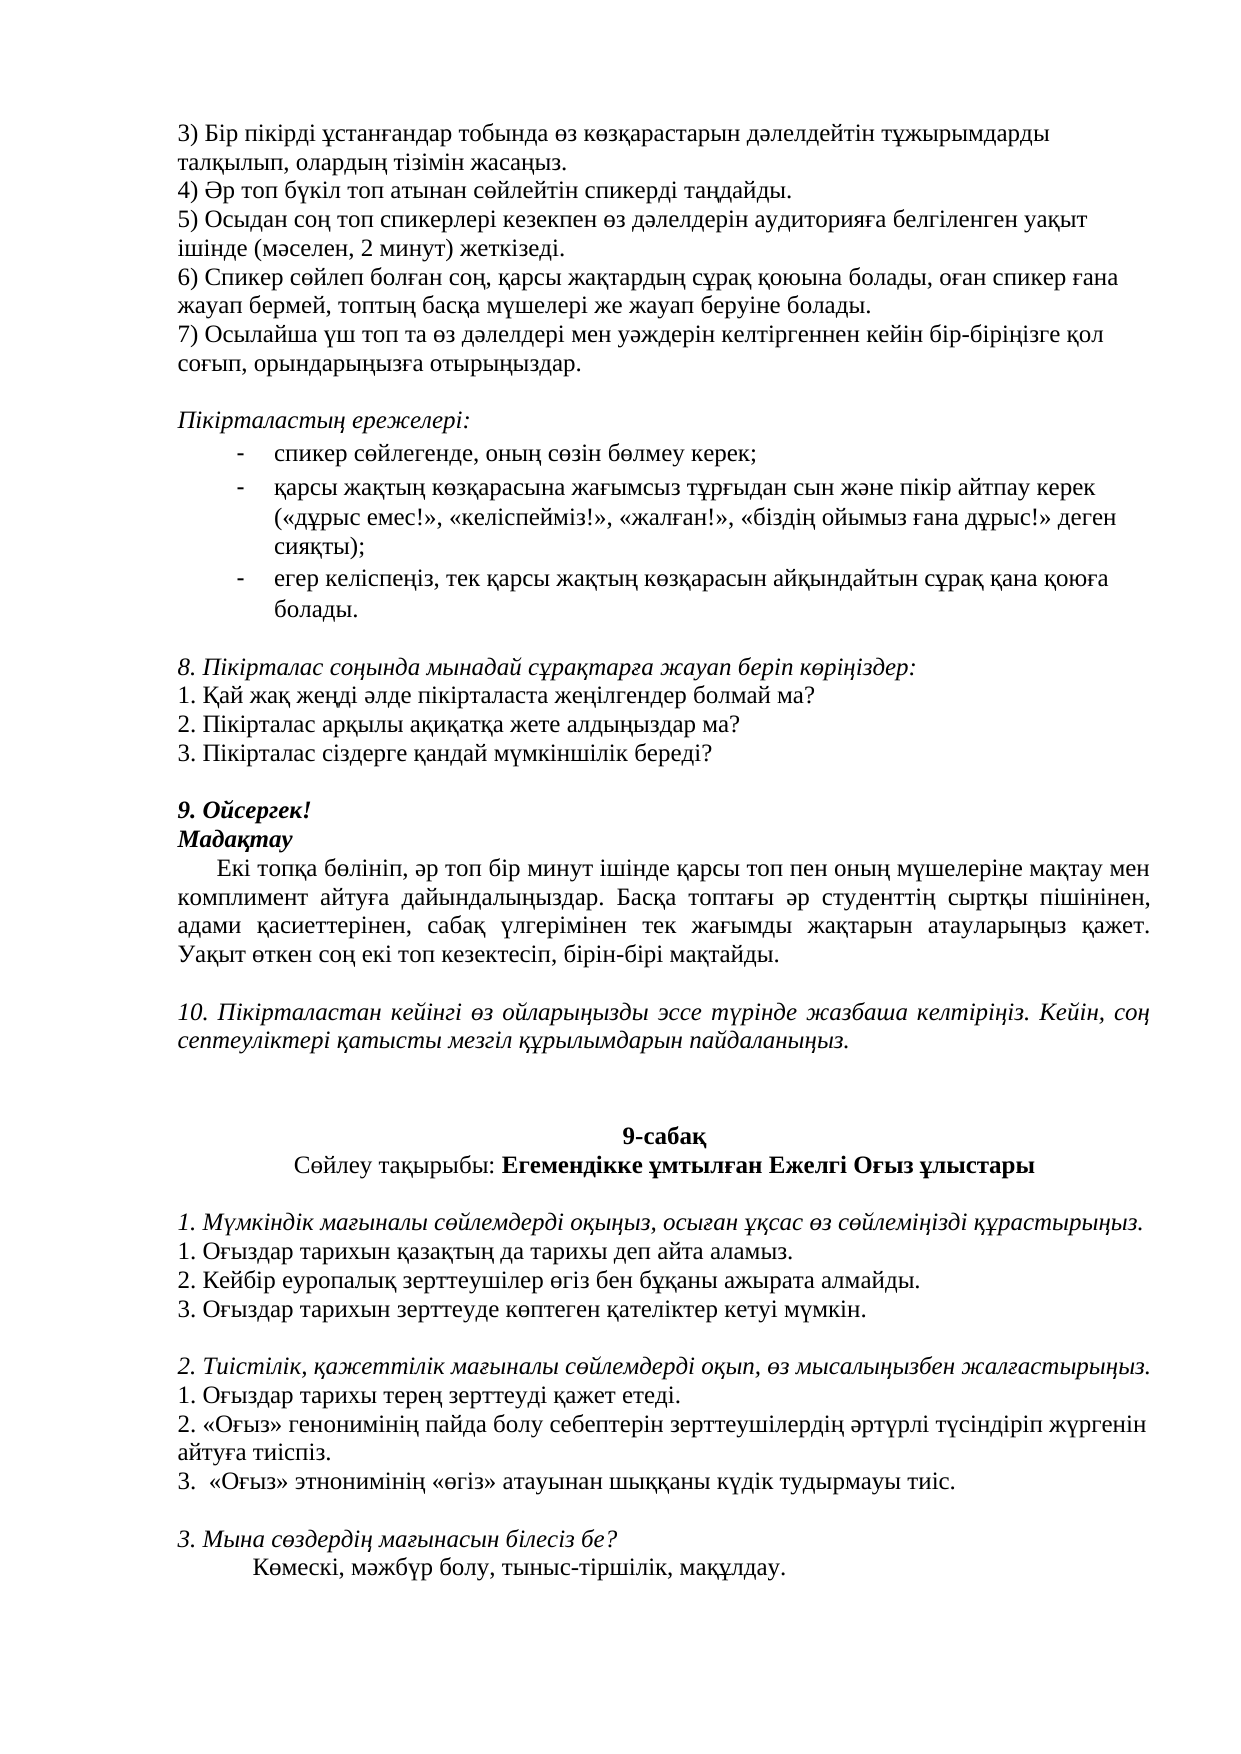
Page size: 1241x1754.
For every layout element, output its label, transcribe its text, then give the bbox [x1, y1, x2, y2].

list спикер сөйлегенде, оның сөзін бөлмеу керек; [236, 434, 1152, 468]
text 3. Оғыздар тарихын зерттеуде көптеген қателіктер кетуі мүмкін. [177, 1294, 1152, 1322]
list егер келіспеңіз, тек қарсы жақтың көзқарасын айқындайтын сұрақ қана қоюға болады. [236, 560, 1152, 623]
text Көмескі, мәжбүр болу, тыныс-тіршілік, мақұлдау. [252, 1552, 1152, 1581]
text 2. Пікірталас арқылы ақиқатқа жете алдыңыздар ма? [177, 709, 1152, 738]
text 1. Қай жақ жеңді әлде пікірталаста жеңілгендер болмай ма? [177, 680, 1152, 709]
text Сөйлеу тақырыбы: Егемендікке ұмтылған Ежелгі Оғыз ұлыстары [177, 1150, 1152, 1179]
text 9. Ойсергек! [177, 795, 1152, 824]
text Екі топқа бөлініп, әр топ бір минут ішінде қарсы топ пен оның мүшелеріне мақтау мен комплимент айтуға дайындалыңыздар. Басқа топтағы әр студенттің сыртқы пішінінен, адами қасиеттерінен, сабақ үлгерімінен тек жағымды жақтарын атауларыңыз қажет. Уақыт өткен соң екі топ кезектесіп, бірін-бірі мақтайды. [177, 853, 1152, 968]
text 2. «Оғыз» генонимінің пайда болу себептерін зерттеушілердің әртүрлі түсіндіріп жүргенін айтуға тиіспіз. [177, 1409, 1152, 1466]
text Мадақтау [177, 824, 1152, 853]
text 9-сабақ [177, 1121, 1152, 1150]
text 5) Осыдан соң топ спикерлері кезекпен өз дәлелдерін аудиторияға белгіленген уақыт ішінде (мәселен, 2 минут) жеткізеді. [177, 204, 1152, 262]
text 2. Кейбір еуропалық зерттеушілер өгіз бен бұқаны ажырата алмайды. [177, 1265, 1152, 1294]
text 6) Спикер сөйлеп болған соң, қарсы жақтардың сұрақ қоюына болады, оған спикер ғана жауап бермей, топтың басқа мүшелері же жауап беруіне болады. [177, 262, 1152, 319]
text 1. Оғыздар тарихын қазақтың да тарихы деп айта аламыз. [177, 1236, 1152, 1265]
text 8. Пікірталас соңында мынадай сұрақтарға жауап беріп көріңіздер: [177, 652, 1152, 680]
text 3. Пікірталас сіздерге қандай мүмкіншілік береді? [177, 738, 1152, 767]
text 4) Әр топ бүкіл топ атынан сөйлейтін спикерді таңдайды. [177, 176, 1152, 204]
text 7) Осылайша үш топ та өз дәлелдері мен уәждерін келтіргеннен кейін бір-біріңізге қол соғып, орындарыңызға отырыңыздар. [177, 319, 1152, 377]
text 3. Мына сөздердің мағынасын білесіз бе? [177, 1524, 1152, 1552]
text 1. Мүмкіндік мағыналы сөйлемдерді оқыңыз, осыған ұқсас өз сөйлеміңізді құрастырыңыз. [177, 1207, 1152, 1236]
text 3. «Оғыз» этнонимінің «өгіз» атауынан шыққаны күдік тудырмауы тиіс. [177, 1466, 1152, 1495]
text 3) Бір пікірді ұстанғандар тобында өз көзқарастарын дәлелдейтін тұжырымдарды талқылып, олардың тізімін жасаңыз. [177, 118, 1152, 176]
text 1. Оғыздар тарихы терең зерттеуді қажет етеді. [177, 1380, 1152, 1409]
list қарсы жақтың көзқарасына жағымсыз тұрғыдан сын және пікір айтпау керек («дұрыс емес!», «келіспейміз!», «жалған!», «біздің ойымыз ғана дұрыс!» деген сияқты); [236, 468, 1152, 560]
text 2. Тиістілік, қажеттілік мағыналы сөйлемдерді оқып, өз мысалыңызбен жалғастырыңыз. [177, 1351, 1152, 1380]
text Пікірталастың ережелері: [177, 406, 1152, 434]
text 10. Пікірталастан кейінгі өз ойларыңызды эссе түрінде жазбаша келтіріңіз. Кейін, соң септеуліктері қатысты мезгіл құрылымдарын пайдаланыңыз. [177, 997, 1152, 1054]
